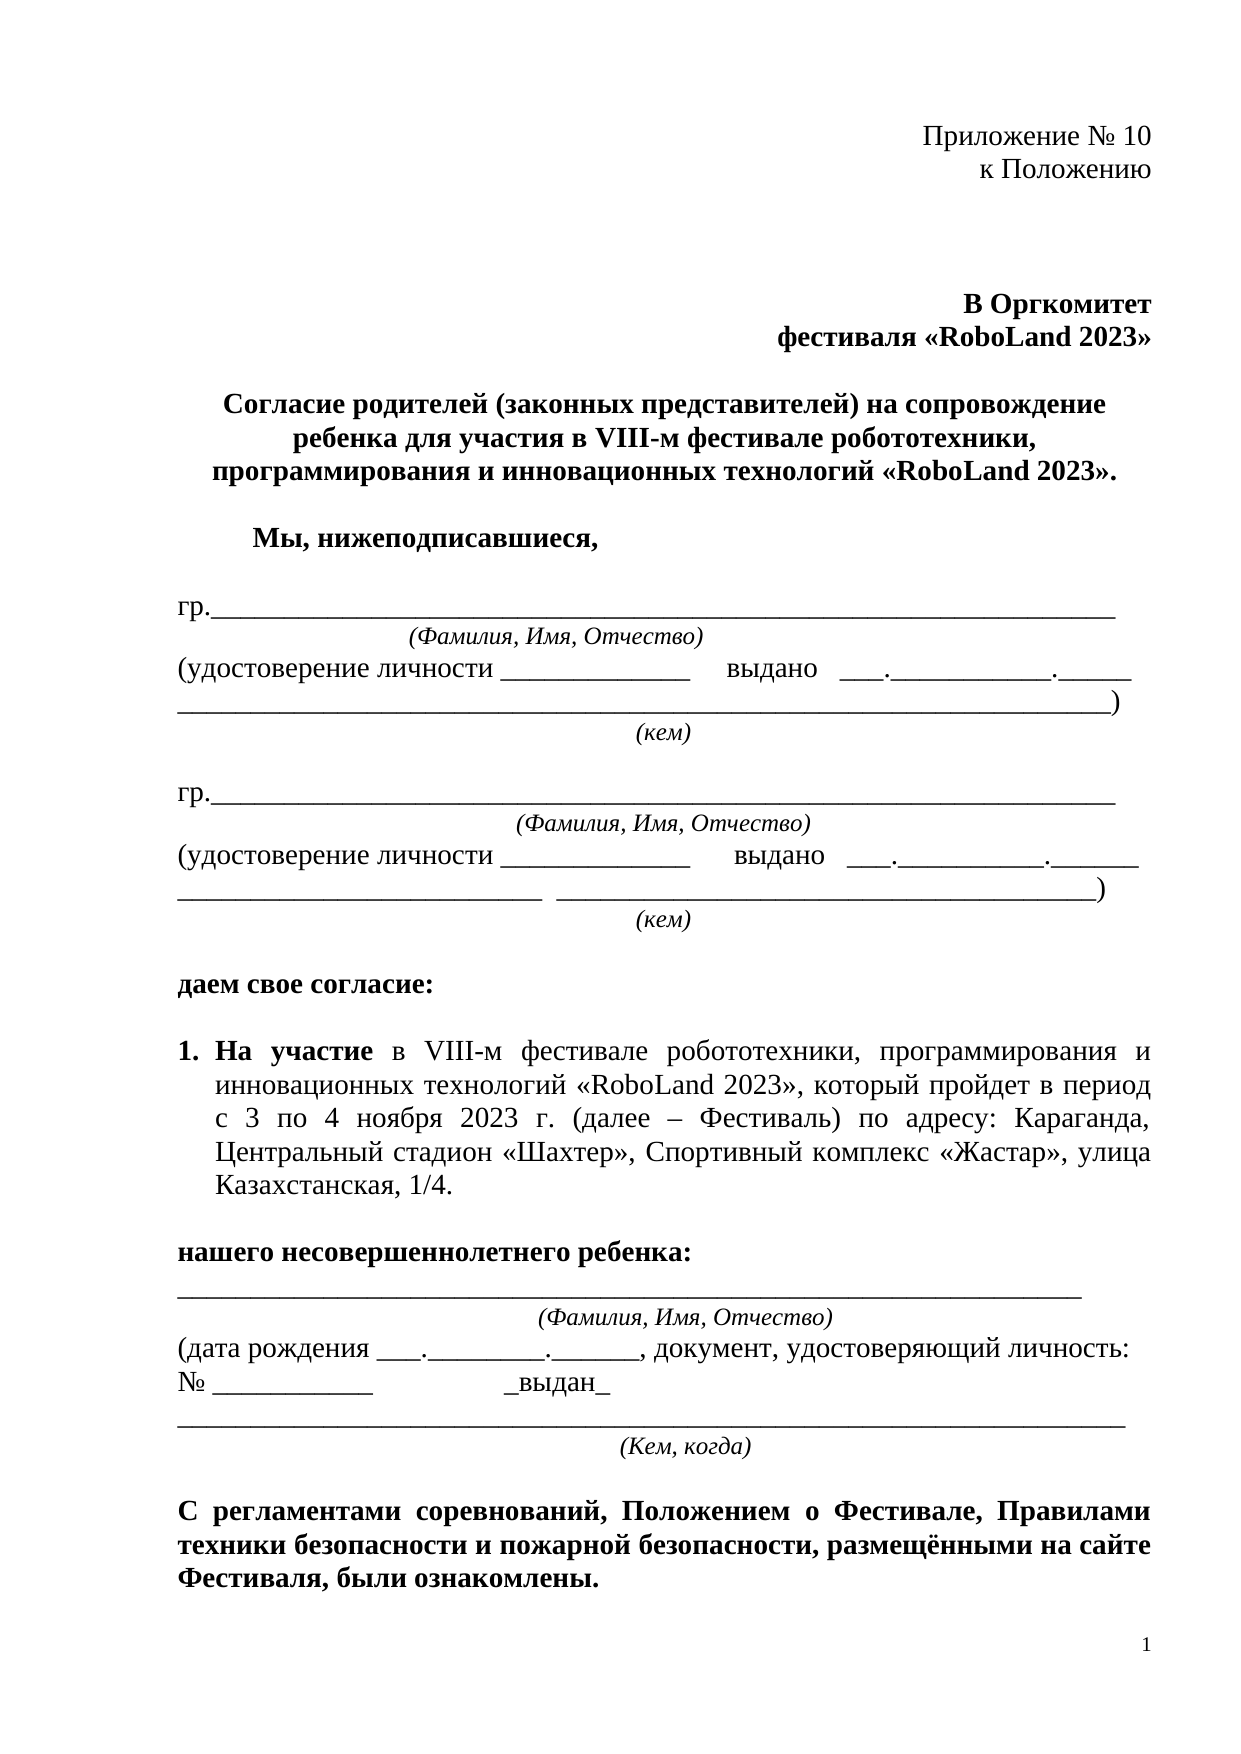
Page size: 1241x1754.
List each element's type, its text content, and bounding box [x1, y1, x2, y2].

text гр.______________________________________________________________ [177, 588, 1152, 621]
list На участие в VIII-м фестивале робототехники, программирования и инновационных технологий «RoboLand 2023», который пройдет в период с 3 по 4 ноября 2023 г. (далее – Фестиваль) по адресу: Караганда, Центральный стадион «Шахтер», Спортивный комплекс «Жастар», улица Казахстанская, 1/4. [177, 1033, 1152, 1201]
text даем свое согласие: [177, 966, 1152, 1000]
text Согласие родителей (законных представителей) на сопровождение ребенка для участия в VIII-м фестивале робототехники, программирования и инновационных технологий «RoboLand 2023». [177, 386, 1152, 487]
text нашего несовершеннолетнего ребенка: [177, 1234, 1152, 1268]
text (кем) [177, 717, 1152, 746]
text гр.______________________________________________________________ [177, 774, 1152, 808]
text (Фамилия, Имя, Отчество) [222, 1302, 1152, 1330]
text Мы, нижеподписавшиеся, [177, 521, 1152, 554]
text (Кем, когда) [222, 1431, 1152, 1460]
text фестиваля «RoboLand 2023» [620, 319, 1152, 353]
text (Фамилия, Имя, Отчество) [177, 621, 1152, 650]
text к Положению [177, 152, 1152, 185]
text Приложение № 10 [177, 118, 1152, 152]
text С регламентами соревнований, Положением о Фестивале, Правилами техники безопасности и пожарной безопасности, размещёнными на сайте Фестиваля, были ознакомлены. [177, 1493, 1152, 1594]
text (удостоверение личности _____________ выдано ___.__________.______ _________________________ _____________________________________) [177, 837, 1152, 904]
text (удостоверение личности _____________ выдано ___.___________._____ [177, 650, 1152, 683]
text ________________________________________________________________) [177, 683, 1152, 717]
text (Фамилия, Имя, Отчество) [177, 808, 1152, 837]
text (дата рождения ___.________.______, документ, удостоверяющий личность: № ___________ _выдан_ _________________________________________________________________ [177, 1330, 1152, 1431]
text (кем) [177, 904, 1152, 933]
text ______________________________________________________________ [177, 1268, 1152, 1302]
text В Оргкомитет [620, 286, 1152, 319]
